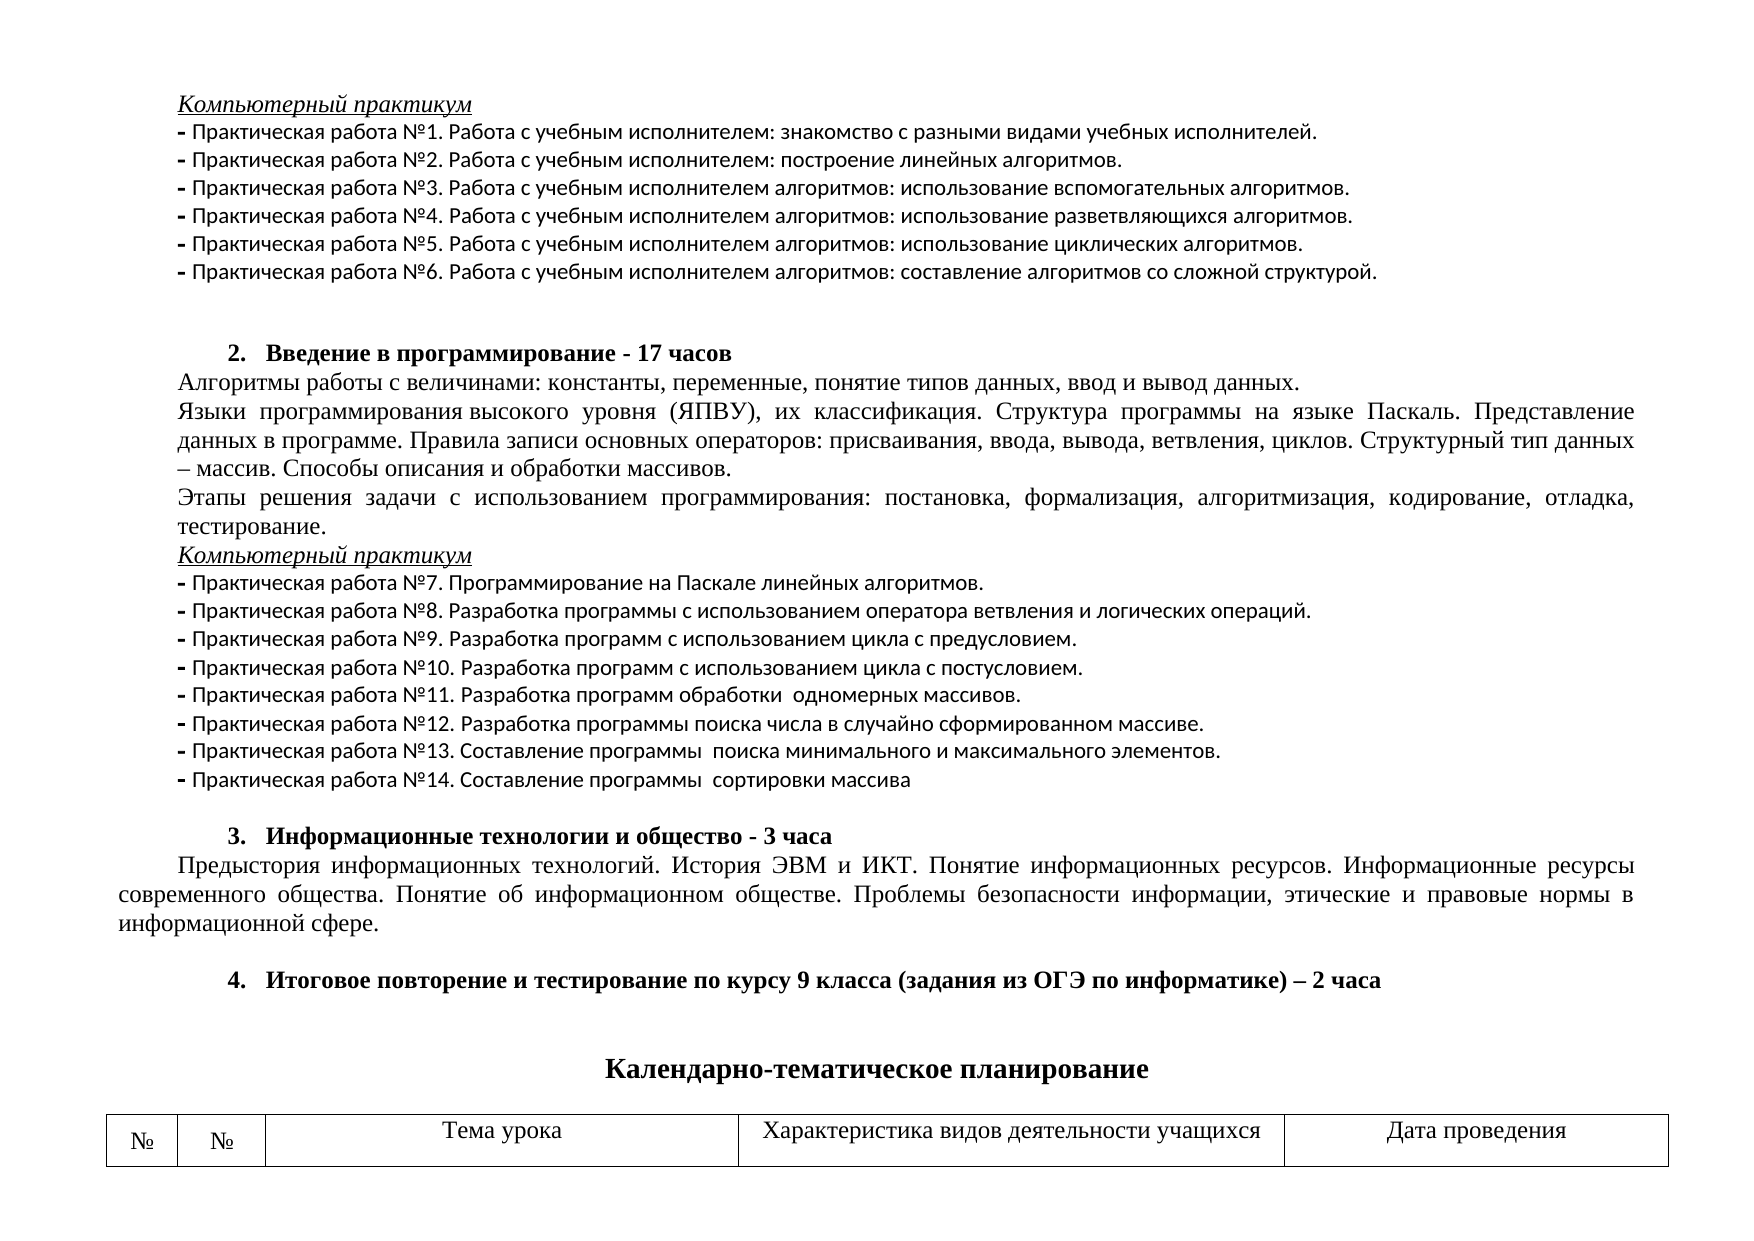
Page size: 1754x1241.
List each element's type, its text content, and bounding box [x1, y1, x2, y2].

list Практическая работа №1. Работа с учебным исполнителем: знакомство с разными видами учебных исполнителей. [177, 117, 1636, 145]
text Этапы решения задачи с использованием программирования: постановка, формализация, алгоритмизация, кодирование, отладка, тестирование. [177, 482, 1636, 540]
list Информационные технологии и общество - 3 часа [168, 821, 1636, 850]
list Практическая работа №14. Составление программы сортировки массива [177, 765, 1636, 793]
text Компьютерный практикум [177, 89, 1636, 117]
list Практическая работа №5. Работа с учебным исполнителем алгоритмов: использование циклических алгоритмов. [177, 229, 1636, 257]
text Предыстория информационных технологий. История ЭВМ и ИКТ. Понятие информационных ресурсов. Информационные ресурсы современного общества. Понятие об информационном обществе. Проблемы безопасности информации, этические и правовые нормы в информационной сфере. [118, 850, 1636, 936]
text Компьютерный практикум [177, 540, 1636, 568]
table_header № урока в теме [178, 1115, 265, 1166]
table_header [739, 1115, 1284, 1166]
list Практическая работа №3. Работа с учебным исполнителем алгоритмов: использование вспомогательных алгоритмов. [177, 173, 1636, 201]
list Итоговое повторение и тестирование по курсу 9 класса (задания из ОГЭ по информатике) – 2 часа [168, 965, 1636, 994]
list Практическая работа №10. Разработка программ c использованием цикла с постусловием. [177, 653, 1636, 681]
list Практическая работа №12. Разработка программы поиска числа в случайно сформированном массиве. [177, 709, 1636, 737]
list Практическая работа №9. Разработка программ c использованием цикла с предусловием. [177, 624, 1636, 653]
list Практическая работа №4. Работа с учебным исполнителем алгоритмов: использование разветвляющихся алгоритмов. [177, 201, 1636, 229]
list Введение в программирование - 17 часов [168, 338, 1636, 367]
list Практическая работа №2. Работа с учебным исполнителем: построение линейных алгоритмов. [177, 145, 1636, 173]
table_header № п/п [107, 1115, 177, 1166]
table_header Тема урока [266, 1115, 738, 1166]
list Практическая работа №11. Разработка программ обработки одномерных массивов. [177, 681, 1636, 709]
list Практическая работа №7. Программирование на Паскале линейных алгоритмов. [177, 568, 1636, 597]
text Языки программирования высокого уровня (ЯПВУ), их классификация. Структура программы на языке Паскаль. Представление данных в программе. Правила записи основных операторов: присваивания, ввода, вывода, ветвления, циклов. Структурный тип данных – массив. Способы описания и обработки массивов. [177, 396, 1636, 482]
table_header Дата проведения [1285, 1115, 1668, 1166]
list Практическая работа №8. Разработка программы с использованием оператора ветвления и логических операций. [177, 597, 1636, 624]
list Практическая работа №13. Составление программы поиска минимального и максимального элементов. [177, 737, 1636, 765]
list Практическая работа №6. Работа с учебным исполнителем алгоритмов: составление алгоритмов со сложной структурой. [177, 257, 1636, 286]
text Алгоритмы работы с величинами: константы, переменные, понятие типов данных, ввод и вывод данных. [177, 367, 1636, 396]
text Календарно-тематическое планирование [118, 1051, 1636, 1085]
